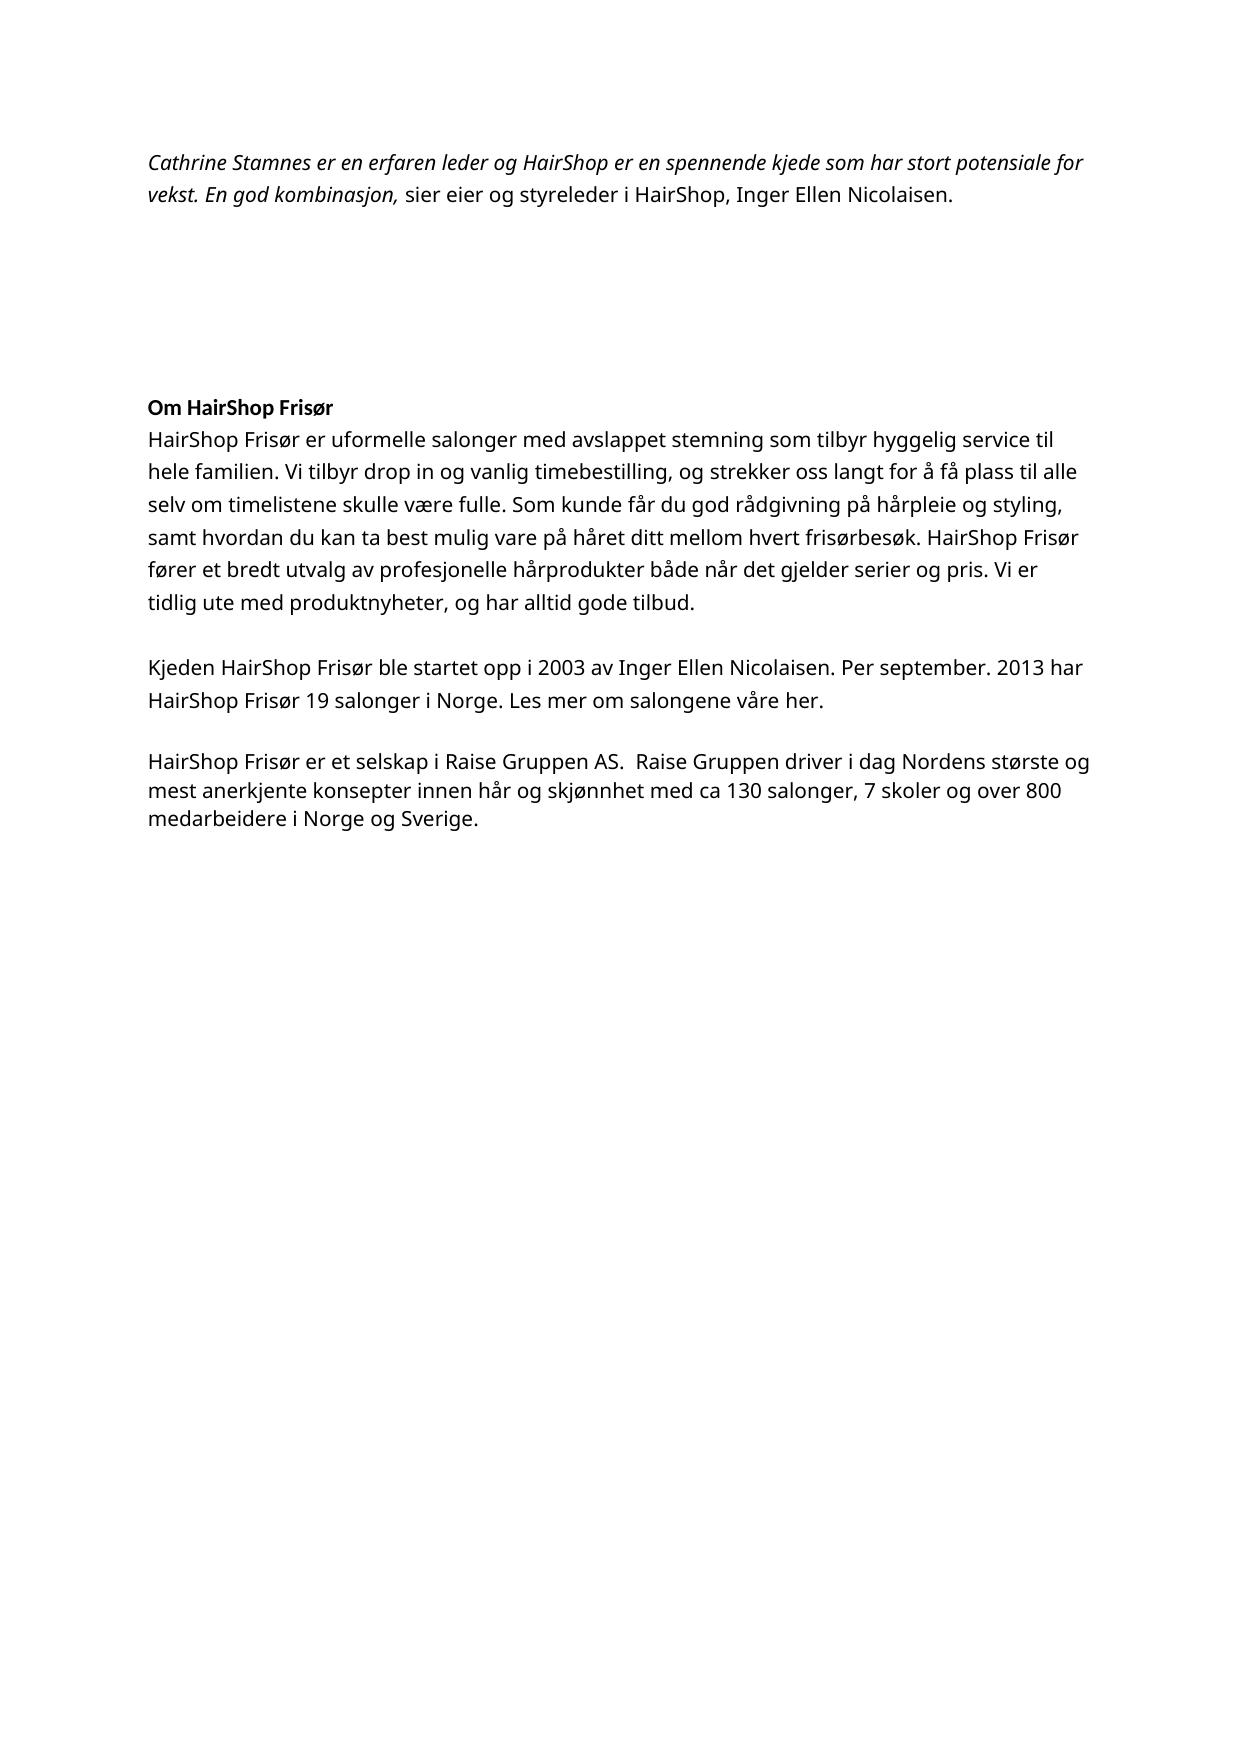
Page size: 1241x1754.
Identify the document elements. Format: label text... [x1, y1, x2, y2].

text Om HairShop Frisør HairShop Frisør er uformelle salonger med avslappet stemning som tilbyr hyggelig service til hele familien. Vi tilbyr drop in og vanlig timebestilling, og strekker oss langt for å få plass til alle selv om timelistene skulle være fulle. Som kunde får du god rådgivning på hårpleie og styling, samt hvordan du kan ta best mulig vare på håret ditt mellom hvert frisørbesøk. HairShop Frisør fører et bredt utvalg av profesjonelle hårprodukter både når det gjelder serier og pris. Vi er tidlig ute med produktnyheter, og har alltid gode tilbud. Kjeden HairShop Frisør ble startet opp i 2003 av Inger Ellen Nicolaisen. Per september. 2013 har HairShop Frisør 19 salonger i Norge. Les mer om salongene våre her. [148, 393, 1093, 714]
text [148, 148, 1093, 209]
text HairShop Frisør er et selskap i Raise Gruppen AS. Raise Gruppen driver i dag Nordens største og mest anerkjente konsepter innen hår og skjønnhet med ca 130 salonger, 7 skoler og over 800 medarbeidere i Norge og Sverige. [148, 747, 1093, 833]
